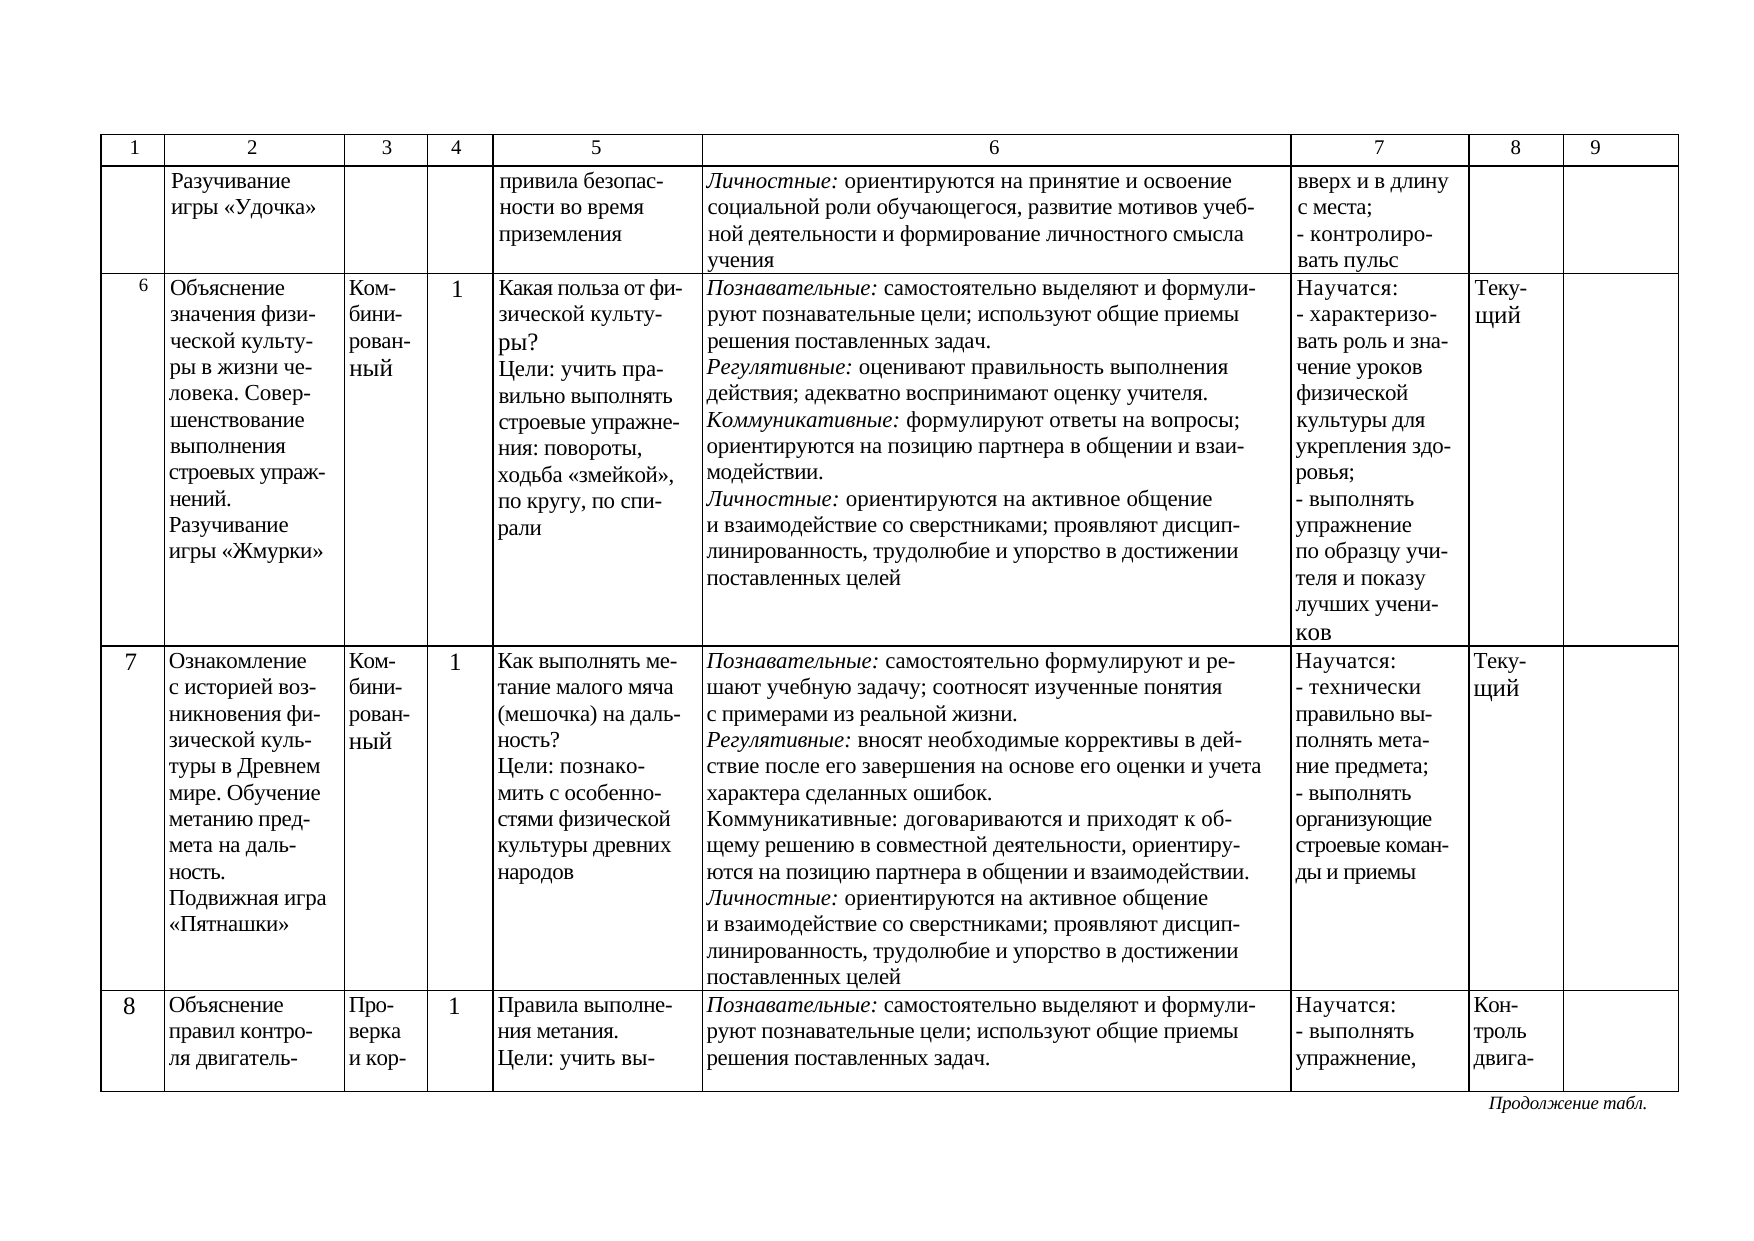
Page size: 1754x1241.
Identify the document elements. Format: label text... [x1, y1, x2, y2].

table_cell Научатся: - технически правильно вы- полнять мета- ние предмета; - выполнять организующие строевые коман- ды и приемы [1292, 647, 1468, 989]
table_cell Познавательные: самостоятельно выделяют и формули- руют познавательные цели; используют общие приемы решения поставленных задач. [703, 991, 1290, 1091]
table_cell [102, 167, 164, 272]
table_cell Ознакомление с историей воз- никновения фи- зической куль- туры в Древнем мире. Обучение метанию пред- мета на даль- ность. Подвижная игра «Пятнашки» [165, 647, 344, 989]
table_header 2 [165, 135, 344, 165]
table_cell Разучивание игры «Удочка» [165, 167, 344, 272]
table_cell [428, 167, 492, 272]
table_cell Правила выполне- ния метания. Цели: учить вы- [494, 991, 702, 1091]
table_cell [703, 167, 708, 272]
table_header 8 [1470, 135, 1563, 165]
table_cell привила безопас- ности во время приземления [494, 167, 702, 272]
table_cell Ком- бини- рован- ный [345, 647, 427, 989]
table_cell Ком- бини- рован- ный [345, 274, 427, 645]
table_cell Кон- троль двига- [1470, 991, 1563, 1091]
table_cell [1564, 647, 1678, 989]
table_cell Познавательные: самостоятельно выделяют и формули- руют познавательные цели; используют общие приемы решения поставленных задач. Регулятивные: оценивают правильность выполнения действия; адекватно воспринимают оценку учителя. Коммуникативные: формулируют ответы на вопросы; ориентируются на позицию партнера в общении и взаи- модействии. Личностные: ориентируются на активное общение и взаимодействие со сверстниками; проявляют дисцип- линированность, трудолюбие и упорство в достижении поставленных целей [703, 274, 1290, 645]
table_header 5 [494, 135, 702, 165]
table_cell 1 [428, 991, 492, 1091]
table_cell Какая польза от фи- зической культу- ры? Цели: учить пра- вильно выполнять строевые упражне- ния: повороты, ходьба «змейкой», по кругу, по спи- рали [494, 274, 702, 645]
table_header 3 [345, 135, 427, 165]
table_cell Теку- щий [1470, 274, 1563, 645]
table_cell 1 [428, 647, 492, 989]
table_cell 7 [102, 647, 164, 989]
table_cell [1564, 274, 1678, 645]
table_cell Научатся: - выполнять упражнение, [1292, 991, 1468, 1091]
table_cell Объяснение правил контро- ля двигатель- [165, 991, 344, 1091]
table_header 1 [102, 135, 164, 165]
table_cell 8 [102, 991, 164, 1091]
table_header 6 [703, 135, 1290, 165]
table_cell 1 [428, 274, 492, 645]
table_header 4 [428, 135, 492, 165]
table_cell [1470, 167, 1563, 272]
table_cell Теку- щий [1470, 647, 1563, 989]
text Продолжение табл. [1489, 1092, 1653, 1114]
table_header 7 [1292, 135, 1468, 165]
table_cell Объяснение значения физи- ческой культу- ры в жизни че- ловека. Совер- шенствование выполнения строевых упраж- нений. Разучивание игры «Жмурки» [165, 274, 344, 645]
table_cell Про- верка и кор- [345, 991, 427, 1091]
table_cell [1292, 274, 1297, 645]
table_cell [1564, 167, 1678, 272]
table_header 9 [1564, 135, 1678, 165]
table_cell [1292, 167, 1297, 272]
table_cell [1564, 991, 1678, 1091]
table_cell 6 [102, 274, 164, 645]
table_cell Как выполнять ме- тание малого мяча (мешочка) на даль- ность? Цели: познако- мить с особенно- стями физической культуры древних народов [494, 647, 702, 989]
table_cell [345, 167, 427, 272]
